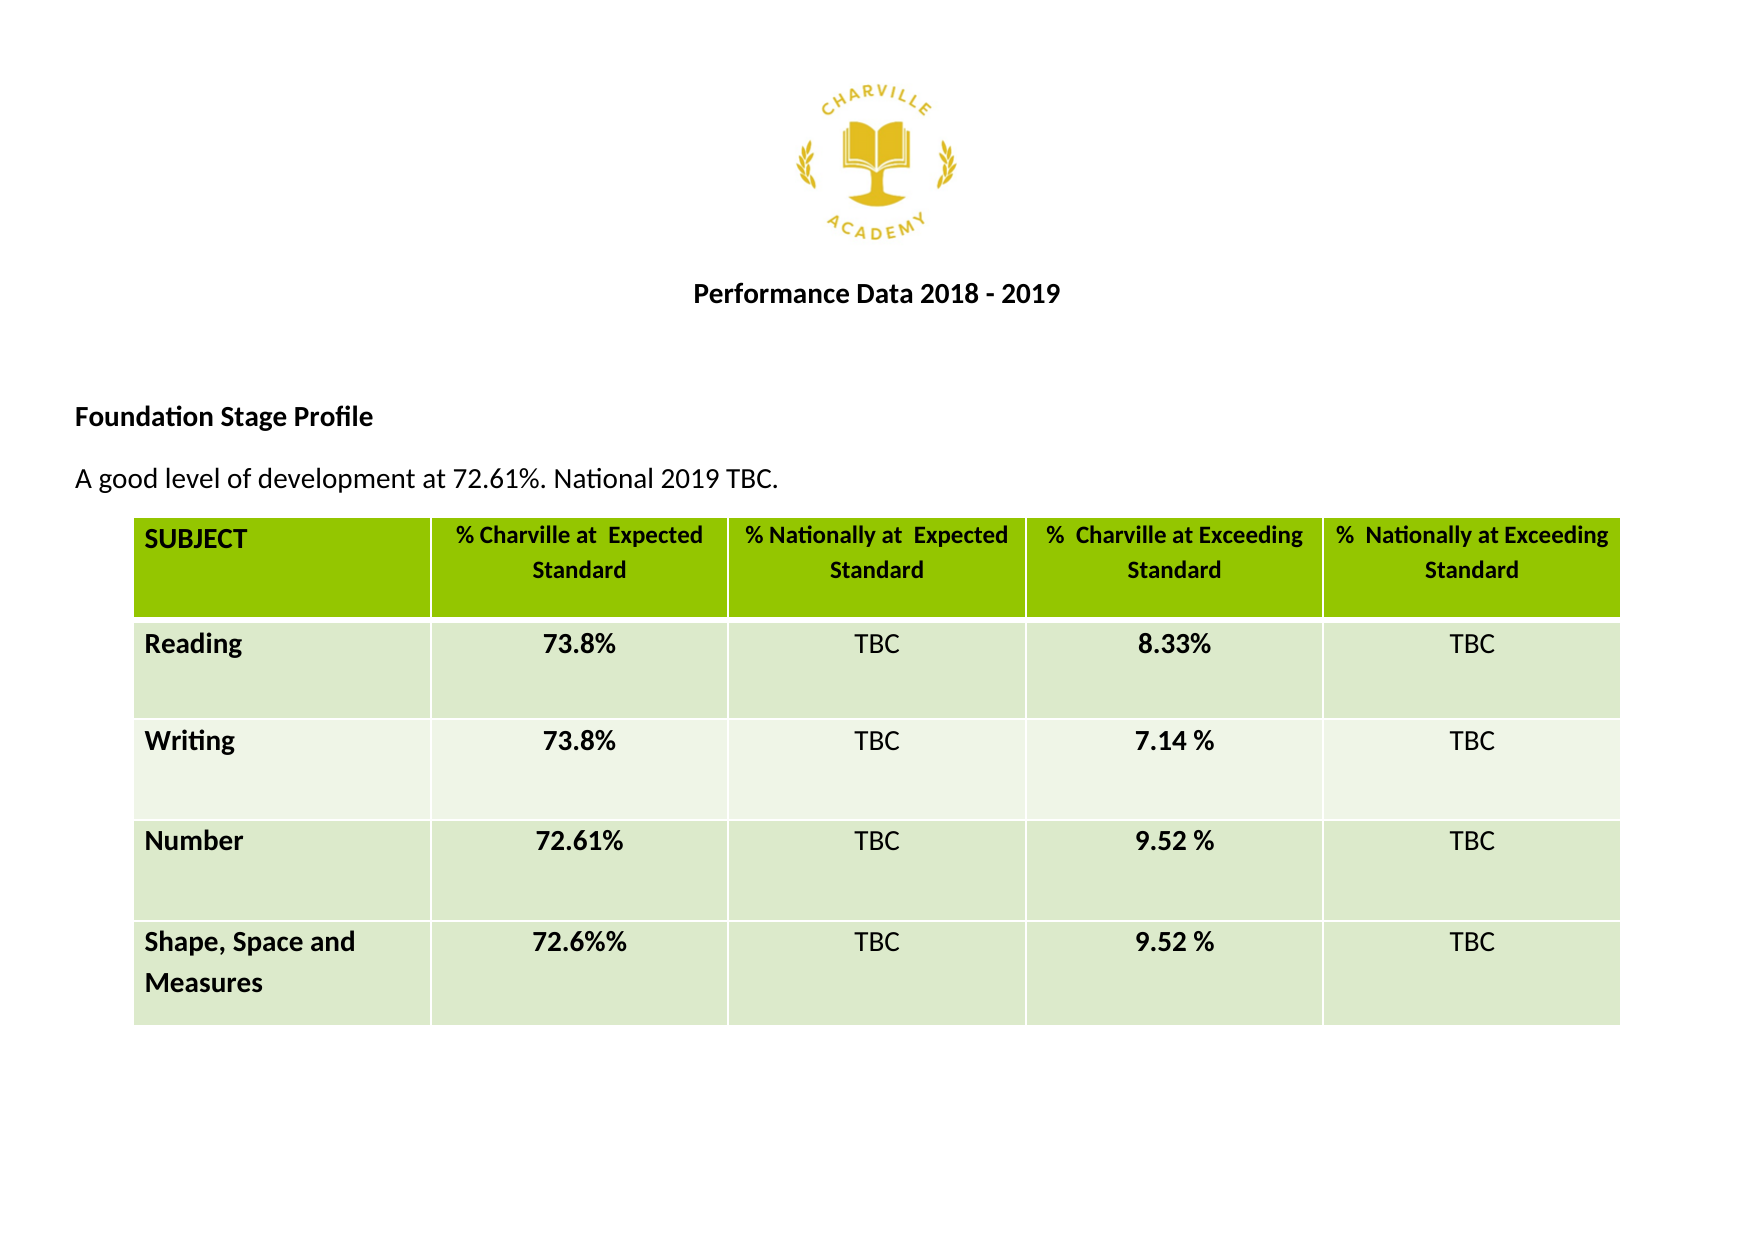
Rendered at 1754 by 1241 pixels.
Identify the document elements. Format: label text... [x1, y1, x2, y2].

table_cell TBC [729, 821, 1025, 920]
table_cell 73.8% [432, 623, 727, 718]
table_cell TBC [1324, 720, 1620, 819]
table_cell TBC [729, 922, 1025, 1025]
picture [787, 75, 967, 250]
table_cell TBC [1324, 922, 1620, 1025]
table_cell 9.52 % [1027, 821, 1322, 920]
table_cell 9.52 % [1027, 922, 1322, 1025]
text Foundation Stage Profile [75, 398, 1679, 434]
table_cell 8.33% [1027, 623, 1322, 718]
table_header % Nationally at Exceeding Standard [1324, 518, 1620, 617]
table_cell 72.61% [432, 821, 727, 920]
table_cell Shape, Space and Measures [134, 922, 430, 1025]
table_cell TBC [1324, 821, 1620, 920]
table_header % Charville at Expected Standard [432, 518, 727, 617]
table_cell TBC [729, 720, 1025, 819]
table_cell TBC [1324, 623, 1620, 718]
table_header % Charville at Exceeding Standard [1027, 518, 1322, 617]
text A good level of development at 72.61%. National 2019 TBC. [75, 460, 1679, 496]
text Performance Data 2018 - 2019 [75, 275, 1679, 311]
table_cell Writing [134, 720, 430, 819]
table_cell 72.6%% [432, 922, 727, 1025]
table_cell 73.8% [432, 720, 727, 819]
table_header SUBJECT [134, 518, 430, 617]
table_cell Reading [134, 623, 430, 718]
table_cell 7.14 % [1027, 720, 1322, 819]
table_cell Number [134, 821, 430, 920]
table_header % Nationally at Expected Standard [729, 518, 1025, 617]
table_cell TBC [729, 623, 1025, 718]
